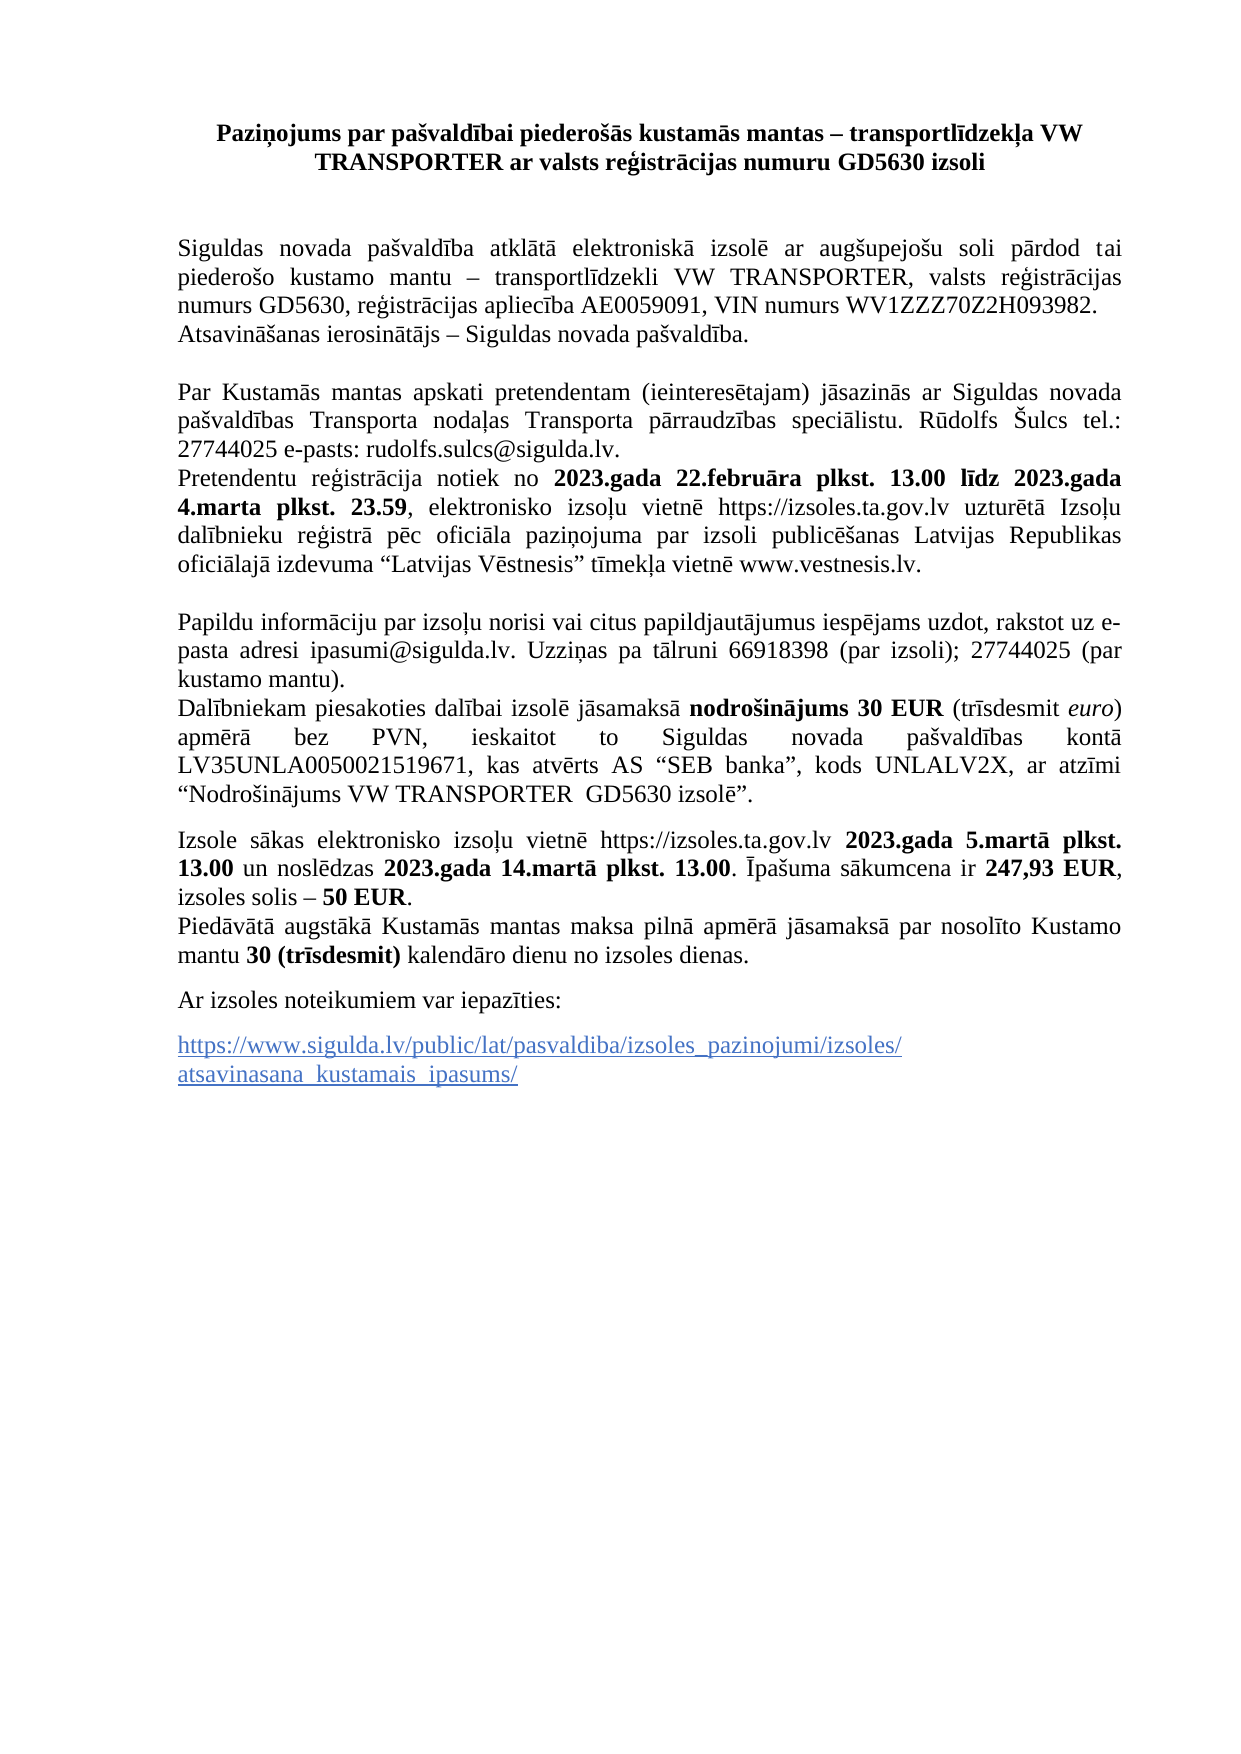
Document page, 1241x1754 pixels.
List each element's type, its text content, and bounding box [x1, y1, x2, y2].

text Papildu informāciju par izsoļu norisi vai citus papildjautājumus iespējams uzdot, rakstot uz e-pasta adresi ipasumi@sigulda.lv. Uzziņas pa tālruni 66918398 (par izsoli); 27744025 (par kustamo mantu). [177, 607, 1122, 693]
text Ar izsoles noteikumiem var iepazīties: [177, 985, 1122, 1014]
text Paziņojums par pašvaldībai piederošās kustamās mantas – transportlīdzekļa VW TRANSPORTER ar valsts reģistrācijas numuru GD5630 izsoli [177, 118, 1122, 176]
text Par Kustamās mantas apskati pretendentam (ieinteresētajam) jāsazinās ar Siguldas novada pašvaldības Transporta nodaļas Transporta pārraudzības speciālistu. Rūdolfs Šulcs tel.: 27744025 e-pasts: rudolfs.sulcs@sigulda.lv. [177, 377, 1122, 463]
text Pretendentu reģistrācija notiek no 2023.gada 22.februāra plkst. 13.00 līdz 2023.gada 4.marta plkst. 23.59, elektronisko izsoļu vietnē https://izsoles.ta.gov.lv uzturētā Izsoļu dalībnieku reģistrā pēc oficiāla paziņojuma par izsoli publicēšanas Latvijas Republikas oficiālajā izdevuma “Latvijas Vēstnesis” tīmekļa vietnē www.vestnesis.lv. [177, 463, 1122, 578]
text https://www.sigulda.lv/public/lat/pasvaldiba/izsoles_pazinojumi/izsoles/atsavinasana_kustamais_ipasums/ [177, 1031, 1122, 1088]
text Piedāvātā augstākā Kustamās mantas maksa pilnā apmērā jāsamaksā par nosolīto Kustamo mantu 30 (trīsdesmit) kalendāro dienu no izsoles dienas. [177, 911, 1122, 968]
text Siguldas novada pašvaldība atklātā elektroniskā izsolē ar augšupejošu soli pārdod tai piederošo kustamo mantu – transportlīdzekli VW TRANSPORTER, valsts reģistrācijas numurs GD5630, reģistrācijas apliecība AE0059091, VIN numurs WV1ZZZ70Z2H093982. [177, 233, 1122, 319]
text Atsavināšanas ierosinātājs – Siguldas novada pašvaldība. [177, 319, 1122, 348]
text Dalībniekam piesakoties dalībai izsolē jāsamaksā nodrošinājums 30 EUR (trīsdesmit euro) apmērā bez PVN, ieskaitot to Siguldas novada pašvaldības kontā LV35UNLA0050021519671, kas atvērts AS “SEB banka”, kods UNLALV2X, ar atzīmi “Nodrošinājums VW TRANSPORTER GD5630 izsolē”. [177, 693, 1122, 808]
text Izsole sākas elektronisko izsoļu vietnē https://izsoles.ta.gov.lv 2023.gada 5.martā plkst. 13.00 un noslēdzas 2023.gada 14.martā plkst. 13.00. Īpašuma sākumcena ir 247,93 EUR, izsoles solis – 50 EUR. [177, 825, 1122, 911]
